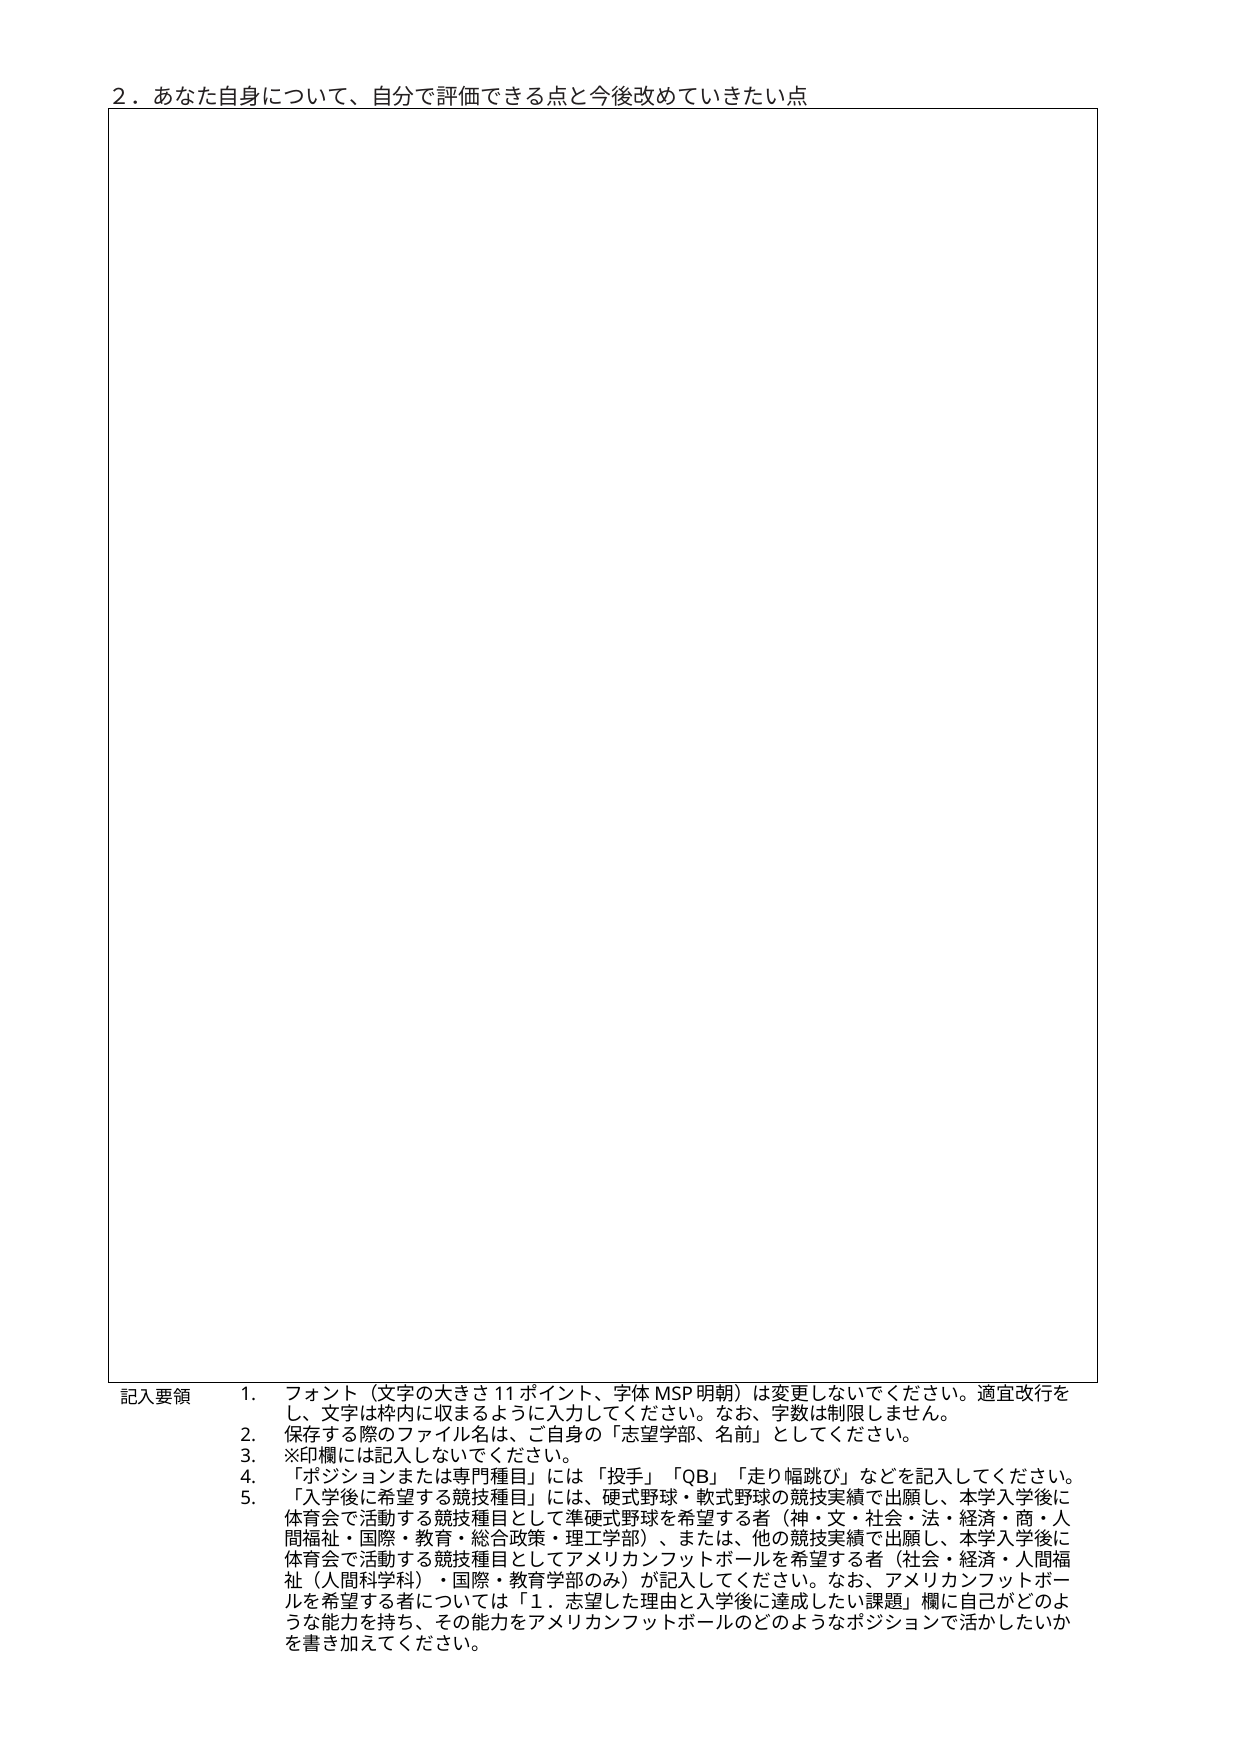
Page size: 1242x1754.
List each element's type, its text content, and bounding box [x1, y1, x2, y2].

table_header フォント（文字の大きさ11ポイント、字体MSP明朝）は変更しないでください。適宜改行をし、文字は枠内に収まるように入力してください。なお、字数は制限しません。 保存する際のファイル名は、ご自身の「志望学部、名前」としてください。 ※印欄には記入しないでください。 「ポジションまたは専門種目」には 「投手」「QB」「走り幅跳び」などを記入してください。 「入学後に希望する競技種目」には、硬式野球・軟式野球の競技実績で出願し、本学入学後に体育会で活動する競技種目として準硬式野球を希望する者（神・文・社会・法・経済・商・人間福祉・国際・教育・総合政策・理工学部）、または、他の競技実績で出願し、本学入学後に体育会で活動する競技種目としてアメリカンフットボールを希望する者（社会・経済・人間福祉（人間科学科）・国際・教育学部のみ）が記入してください。なお、アメリカンフットボールを希望する者については「１．志望した理由と入学後に達成したい課題」欄に自己がどのような能力を持ち、その能力をアメリカンフットボールのどのようなポジションで活かしたいかを書き加えてください。 [229, 1383, 1096, 1675]
text ２．あなた自身について、自分で評価できる点と今後改めていきたい点 [108, 81, 1096, 108]
table_header 記入要領 [109, 1383, 228, 1675]
table_header [109, 109, 1097, 1382]
